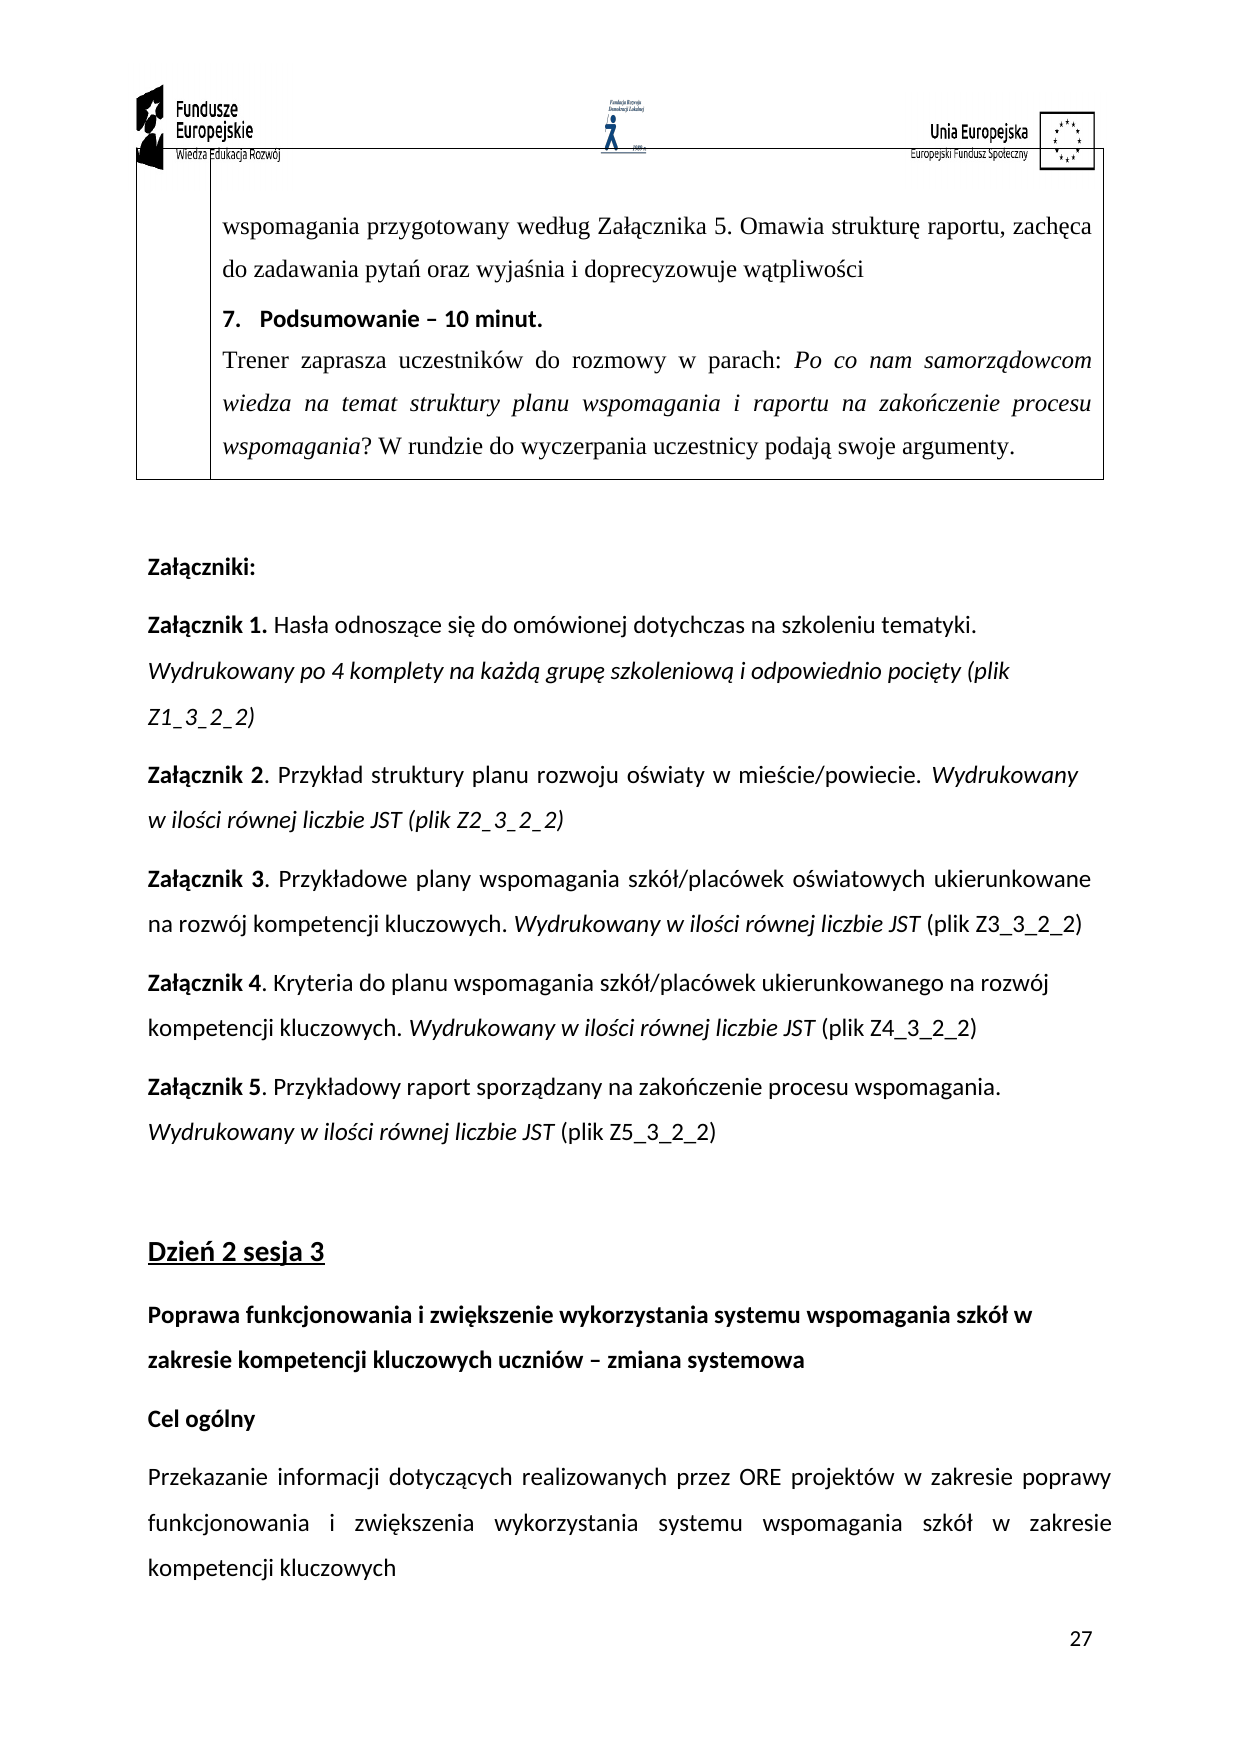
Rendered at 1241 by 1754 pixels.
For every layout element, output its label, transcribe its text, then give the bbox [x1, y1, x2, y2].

text Załączniki: [148, 551, 1092, 581]
text Poprawa funkcjonowania i zwiększenie wykorzystania systemu wspomagania szkół w zakresie kompetencji kluczowych uczniów – zmiana systemowa [148, 1299, 1113, 1375]
picture [599, 97, 648, 148]
text Załącznik 4. Kryteria do planu wspomagania szkół/placówek ukierunkowanego na rozwój kompetencji kluczowych. Wydrukowany w ilości równej liczbie JST (plik Z4_3_2_2) [148, 967, 1078, 1043]
text Przekazanie informacji dotyczących realizowanych przez ORE projektów w zakresie poprawy funkcjonowania i zwiększenia wykorzystania systemu wspomagania szkół w zakresie kompetencji kluczowych [148, 1461, 1113, 1583]
picture [899, 92, 1107, 189]
text Dzień 2 sesja 3 [148, 1233, 1092, 1268]
text Załącznik 3. Przykładowe plany wspomagania szkół/placówek oświatowych ukierunkowane na rozwój kompetencji kluczowych. Wydrukowany w ilości równej liczbie JST (plik Z3_3_2_2) [148, 863, 1092, 939]
table_cell [137, 149, 210, 479]
text Załącznik 5. Przykładowy raport sporządzany na zakończenie procesu wspomagania. Wydrukowany w ilości równej liczbie JST (plik Z5_3_2_2) [148, 1071, 1078, 1147]
text Załącznik 2. Przykład struktury planu rozwoju oświaty w mieście/powiecie. Wydrukowany w ilości równej liczbie JST (plik Z2_3_2_2) [148, 759, 1078, 835]
picture [123, 63, 293, 191]
text Załącznik 1. Hasła odnoszące się do omówionej dotychczas na szkoleniu tematyki. Wydrukowany po 4 komplety na każdą grupę szkoleniową i odpowiednio pocięty (plik Z1_3_2_2) [148, 609, 1092, 731]
text Cel ogólny [148, 1403, 1113, 1433]
